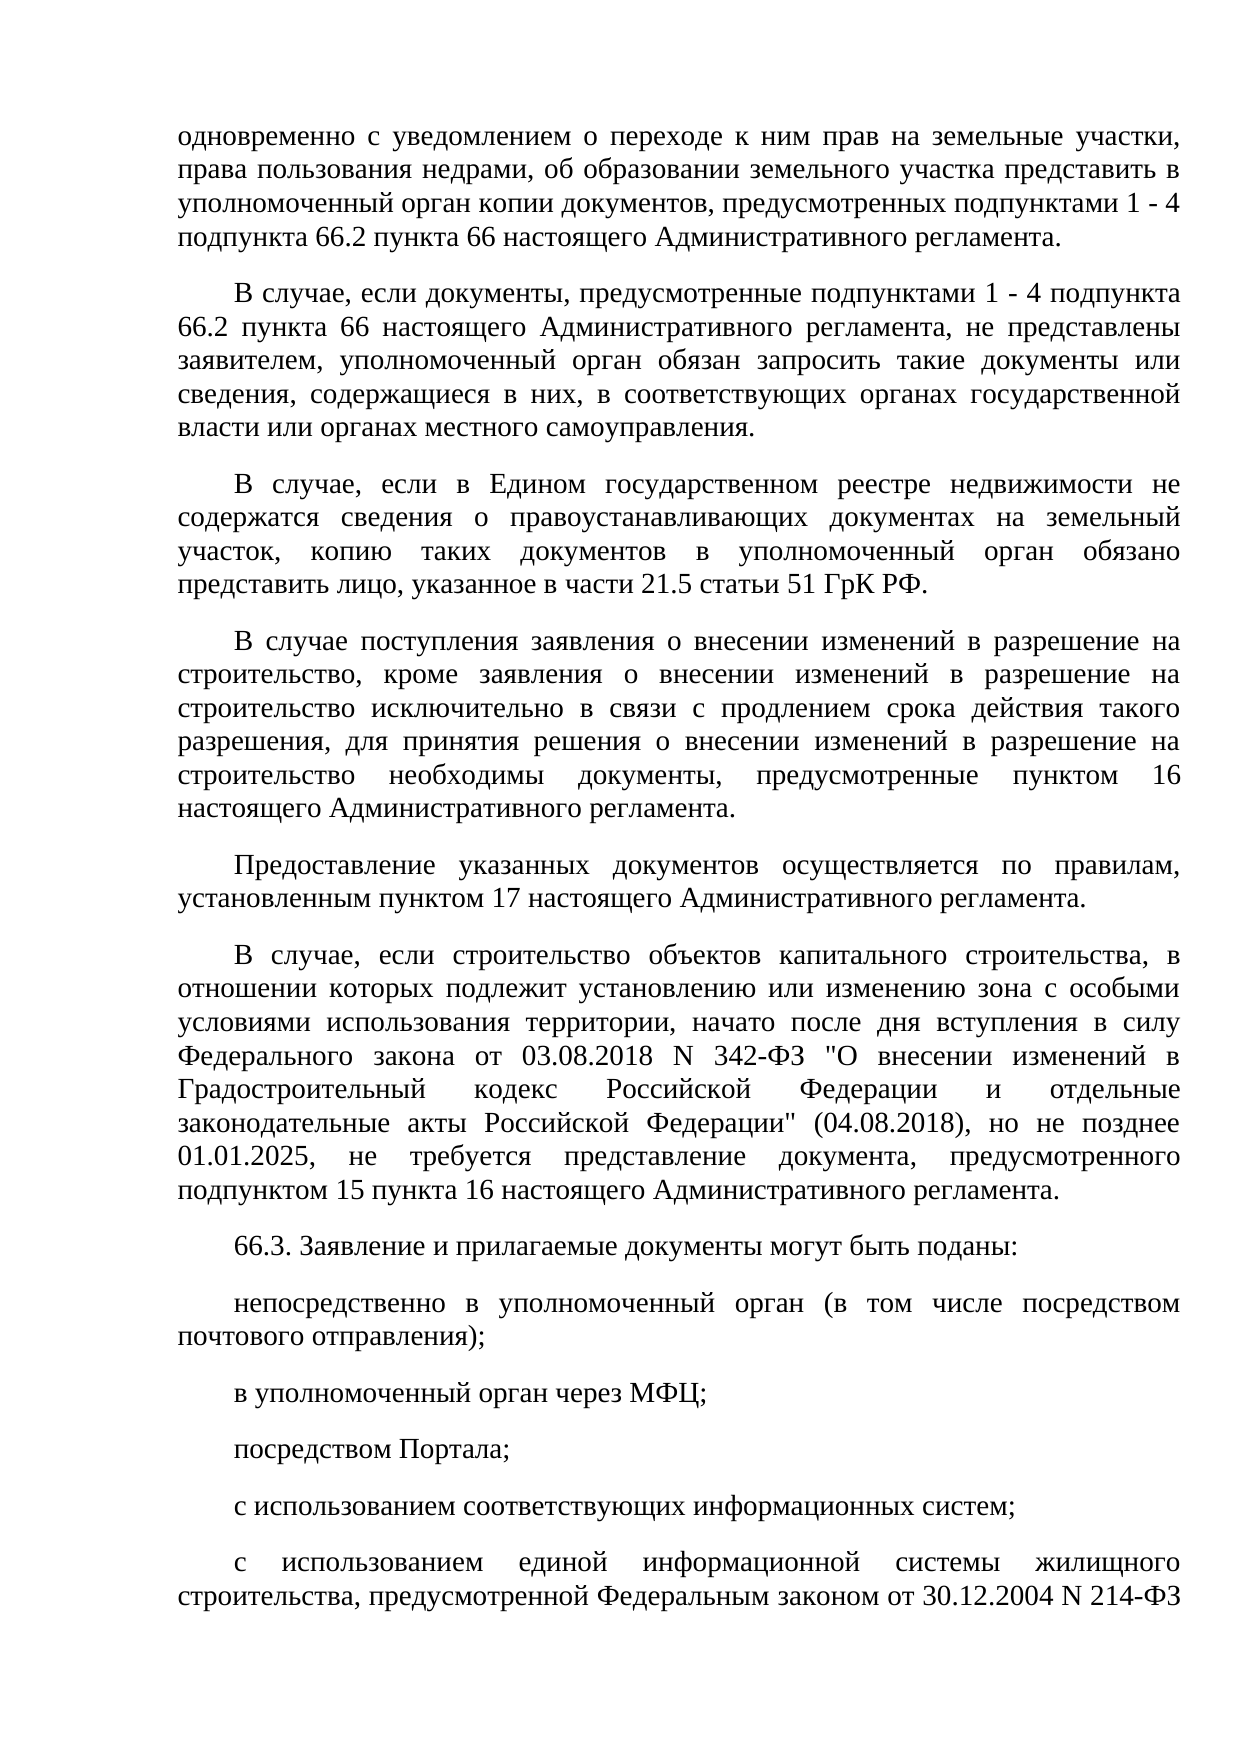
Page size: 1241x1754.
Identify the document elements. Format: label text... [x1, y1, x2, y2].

text В случае поступления заявления о внесении изменений в разрешение на строительство, кроме заявления о внесении изменений в разрешение на строительство исключительно в связи с продлением срока действия такого разрешения, для принятия решения о внесении изменений в разрешение на строительство необходимы документы, предусмотренные пунктом 16 настоящего Административного регламента. [177, 623, 1181, 824]
text посредством Портала; [177, 1431, 1181, 1465]
text В случае, если в Едином государственном реестре недвижимости не содержатся сведения о правоустанавливающих документах на земельный участок, копию таких документов в уполномоченный орган обязано представить лицо, указанное в части 21.5 статьи 51 ГрК РФ. [177, 466, 1181, 600]
text в уполномоченный орган через МФЦ; [177, 1375, 1181, 1408]
text 66.3. Заявление и прилагаемые документы могут быть поданы: [177, 1228, 1181, 1262]
text В случае, если строительство объектов капитального строительства, в отношении которых подлежит установлению или изменению зона с особыми условиями использования территории, начато после дня вступления в силу Федерального закона от 03.08.2018 N 342-ФЗ "О внесении изменений в Градостроительный кодекс Российской Федерации и отдельные законодательные акты Российской Федерации" (04.08.2018), но не позднее 01.01.2025, не требуется представление документа, предусмотренного подпунктом 15 пункта 16 настоящего Административного регламента. [177, 937, 1181, 1205]
text Предоставление указанных документов осуществляется по правилам, установленным пунктом 17 настоящего Административного регламента. [177, 847, 1181, 914]
text с использованием соответствующих информационных систем; [177, 1488, 1181, 1521]
text В случае, если документы, предусмотренные подпунктами 1 - 4 подпункта 66.2 пункта 66 настоящего Административного регламента, не представлены заявителем, уполномоченный орган обязан запросить такие документы или сведения, содержащиеся в них, в соответствующих органах государственной власти или органах местного самоуправления. [177, 275, 1181, 443]
text непосредственно в уполномоченный орган (в том числе посредством почтового отправления); [177, 1285, 1181, 1352]
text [177, 118, 1181, 252]
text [177, 1544, 1181, 1611]
